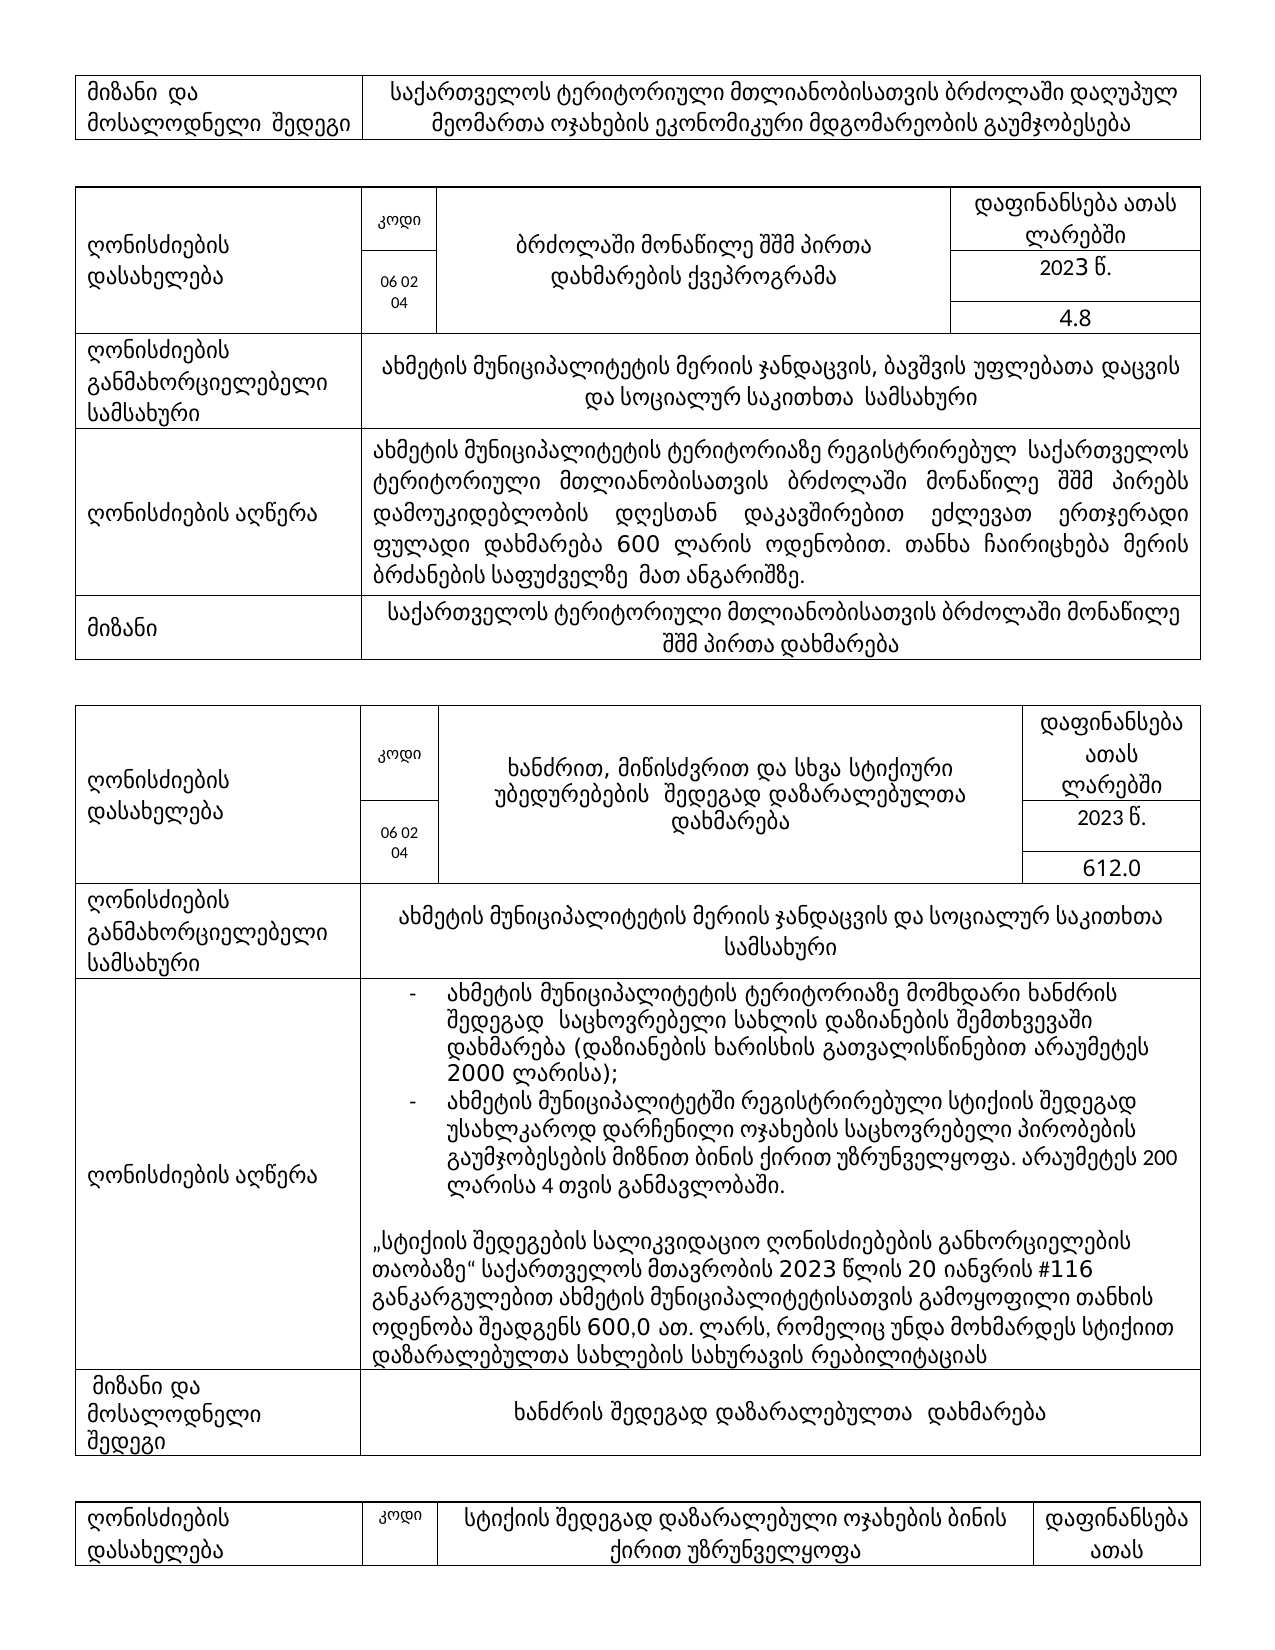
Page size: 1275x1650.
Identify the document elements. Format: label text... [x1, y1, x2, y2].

table_cell ღონისძიების აღწერა [76, 429, 361, 595]
table_cell ხანძრის შედეგად დაზარალებულთა დახმარება [361, 1370, 1200, 1455]
table_cell 06 02 04 [362, 251, 436, 333]
table_cell 612.0 [1023, 852, 1200, 883]
table_cell ახმეტის მუნიციპალიტეტის მერიის ჯანდაცვის, ბავშვის უფლებათა დაცვის და სოციალურ საკითხთა სამსახური [362, 334, 1200, 428]
table_cell ღონისძიების აღწერა [76, 979, 360, 1369]
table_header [76, 1503, 362, 1565]
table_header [438, 1503, 1033, 1565]
table_cell 06 02 04 [361, 801, 438, 883]
table_cell მიზანი და მოსალოდნელი შედეგი [76, 1370, 360, 1455]
table_header კოდი [363, 1503, 437, 1565]
table_cell ახმეტის მუნიციპალიტეტის ტერიტორიაზე რეგისტრირებულ საქართველოს ტერიტორიული მთლიანობისათვის ბრძოლაში მონაწილე შშმ პირებს დამოუკიდებლობის დღესთან დაკავშირებით ეძლევათ ერთჯერადი ფულადი დახმარება 600 ლარის ოდენობით. თანხა ჩაირიცხება მერის ბრძანების საფუძველზე მათ ანგარიშზე. [362, 429, 1200, 595]
table_header კოდი [361, 706, 438, 800]
table_cell 2023 წ. [1023, 801, 1200, 851]
table_cell საქართველოს ტერიტორიული მთლიანობისათვის ბრძოლაში დაღუპულ მეომართა ოჯახების ეკონომიკური მდგომარეობის გაუმჯობესება [363, 76, 1200, 138]
table_header ღონისძიების დასახელება [76, 188, 361, 333]
table_cell ღონისძიების განმახორციელებელი სამსახური [76, 884, 360, 978]
table_cell ღონისძიების განმახორციელებელი სამსახური [76, 334, 361, 428]
table_header კოდი [362, 188, 436, 250]
table_header ხანძრით, მიწისძვრით და სხვა სტიქიური უბედურებების შედეგად დაზარალებულთა დახმარება [439, 706, 1022, 883]
table_cell ახმეტის მუნიციპალიტეტის ტერიტორიაზე მომხდარი ხანძრის შედეგად საცხოვრებელი სახლის დაზიანების შემთხვევაში დახმარება (დაზიანების ხარისხის გათვალისწინებით არაუმეტეს 2000 ლარისა); ახმეტის მუნიციპალიტეტში რეგისტრირებული სტიქიის შედეგად უსახლკაროდ დარჩენილი ოჯახების საცხოვრებელი პირობების გაუმჯობესების მიზნით ბინის ქირით უზრუნველყოფა. არაუმეტეს 200 ლარისა 4 თვის განმავლობაში. „სტიქიის შედეგების სალიკვიდაციო ღონისძიებების განხორციელების თაობაზე“ საქართველოს მთავრობის 2023 წლის 20 იანვრის #116 განკარგულებით ახმეტის მუნიციპალიტეტისათვის გამოყოფილი თანხის ოდენობა შეადგენს 600,0 ათ. ლარს, რომელიც უნდა მოხმარდეს სტიქიით დაზარალებულთა სახლების სახურავის რეაბილიტაციას [361, 979, 1200, 1369]
table_cell საქართველოს ტერიტორიული მთლიანობისათვის ბრძოლაში მონაწილე შშმ პირთა დახმარება [362, 596, 1200, 659]
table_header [1034, 1503, 1200, 1565]
table_cell 2023 წ. [951, 251, 1200, 301]
table_header დაფინანსება ათას ლარებში [1023, 706, 1200, 800]
table_cell მიზანი [76, 596, 361, 659]
table_cell მიზანი და მოსალოდნელი შედეგი [76, 76, 362, 138]
table_header ღონისძიების დასახელება [76, 706, 360, 883]
table_header ბრძოლაში მონაწილე შშმ პირთა დახმარების ქვეპროგრამა [437, 188, 950, 333]
table_cell 4.8 [951, 302, 1200, 333]
table_cell ახმეტის მუნიციპალიტეტის მერიის ჯანდაცვის და სოციალურ საკითხთა სამსახური [361, 884, 1200, 978]
table_header დაფინანსება ათას ლარებში [951, 188, 1200, 250]
